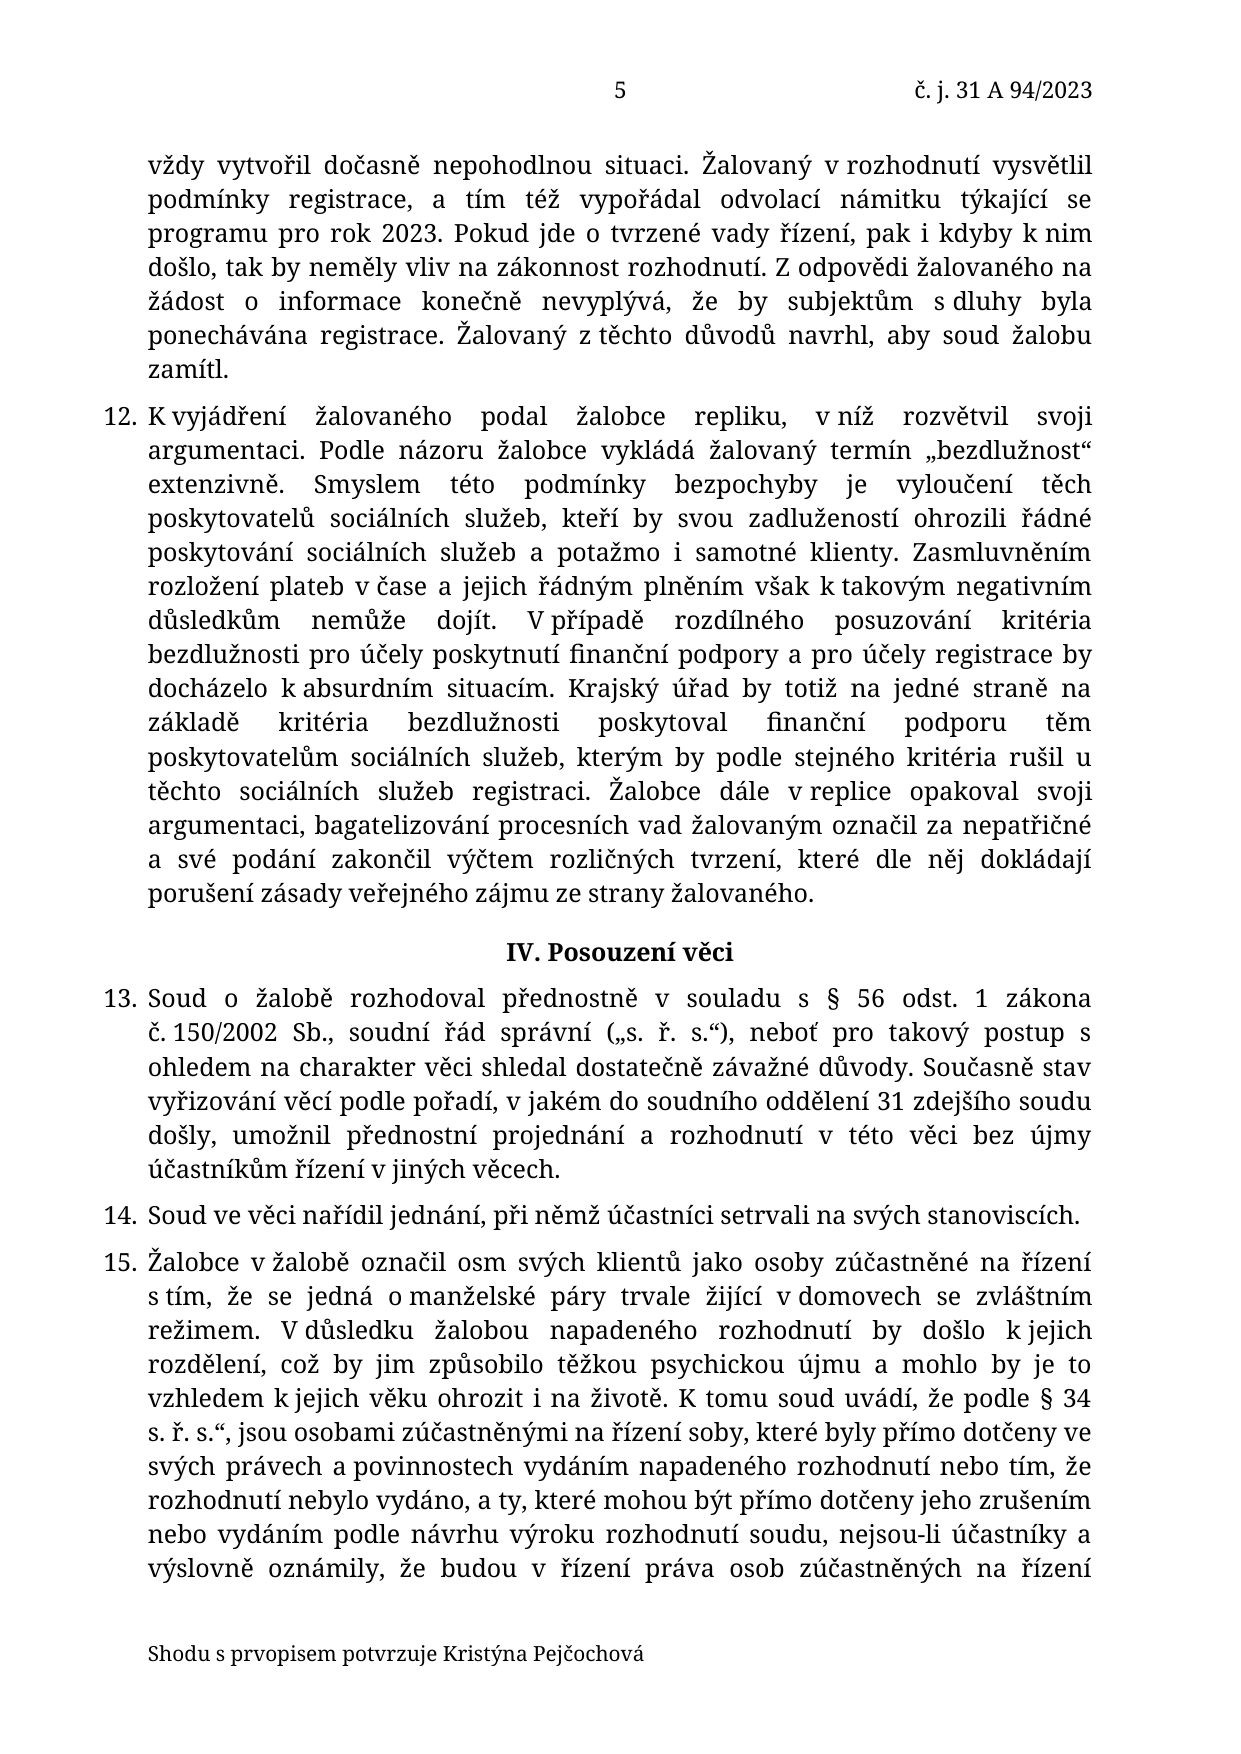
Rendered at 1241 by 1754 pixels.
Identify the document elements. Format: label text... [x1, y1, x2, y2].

list K vyjádření žalovaného podal žalobce repliku, v níž rozvětvil svoji argumentaci. Podle názoru žalobce vykládá žalovaný termín „bezdlužnost“ extenzivně. Smyslem této podmínky bezpochyby je vyloučení těch poskytovatelů sociálních služeb, kteří by svou zadlužeností ohrozili řádné poskytování sociálních služeb a potažmo i samotné klienty. Zasmluvněním rozložení plateb v čase a jejich řádným plněním však k takovým negativním důsledkům nemůže dojít. V případě rozdílného posuzování kritéria bezdlužnosti pro účely poskytnutí finanční podpory a pro účely registrace by docházelo k absurdním situacím. Krajský úřad by totiž na jedné straně na základě kritéria bezdlužnosti poskytoval finanční podporu těm poskytovatelům sociálních služeb, kterým by podle stejného kritéria rušil u těchto sociálních služeb registraci. Žalobce dále v replice opakoval svoji argumentaci, bagatelizování procesních vad žalovaným označil za nepatřičné a své podání zakončil výčtem rozličných tvrzení, které dle něj dokládají porušení zásady veřejného zájmu ze strany žalovaného. [103, 398, 1093, 909]
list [103, 1244, 1093, 1585]
text IV. Posouzení věci [148, 934, 1093, 968]
list Soud ve věci nařídil jednání, při němž účastníci setrvali na svých stanoviscích. [103, 1198, 1093, 1232]
list Soud o žalobě rozhodoval přednostně v souladu s § 56 odst. 1 zákona č. 150/2002 Sb., soudní řád správní („s. ř. s.“), neboť pro takový postup s ohledem na charakter věci shledal dostatečně závažné důvody. Současně stav vyřizování věcí podle pořadí, v jakém do soudního oddělení 31 zdejšího soudu došly, umožnil přednostní projednání a rozhodnutí v této věci bez újmy účastníkům řízení v jiných věcech. [103, 981, 1093, 1185]
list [103, 148, 1093, 386]
